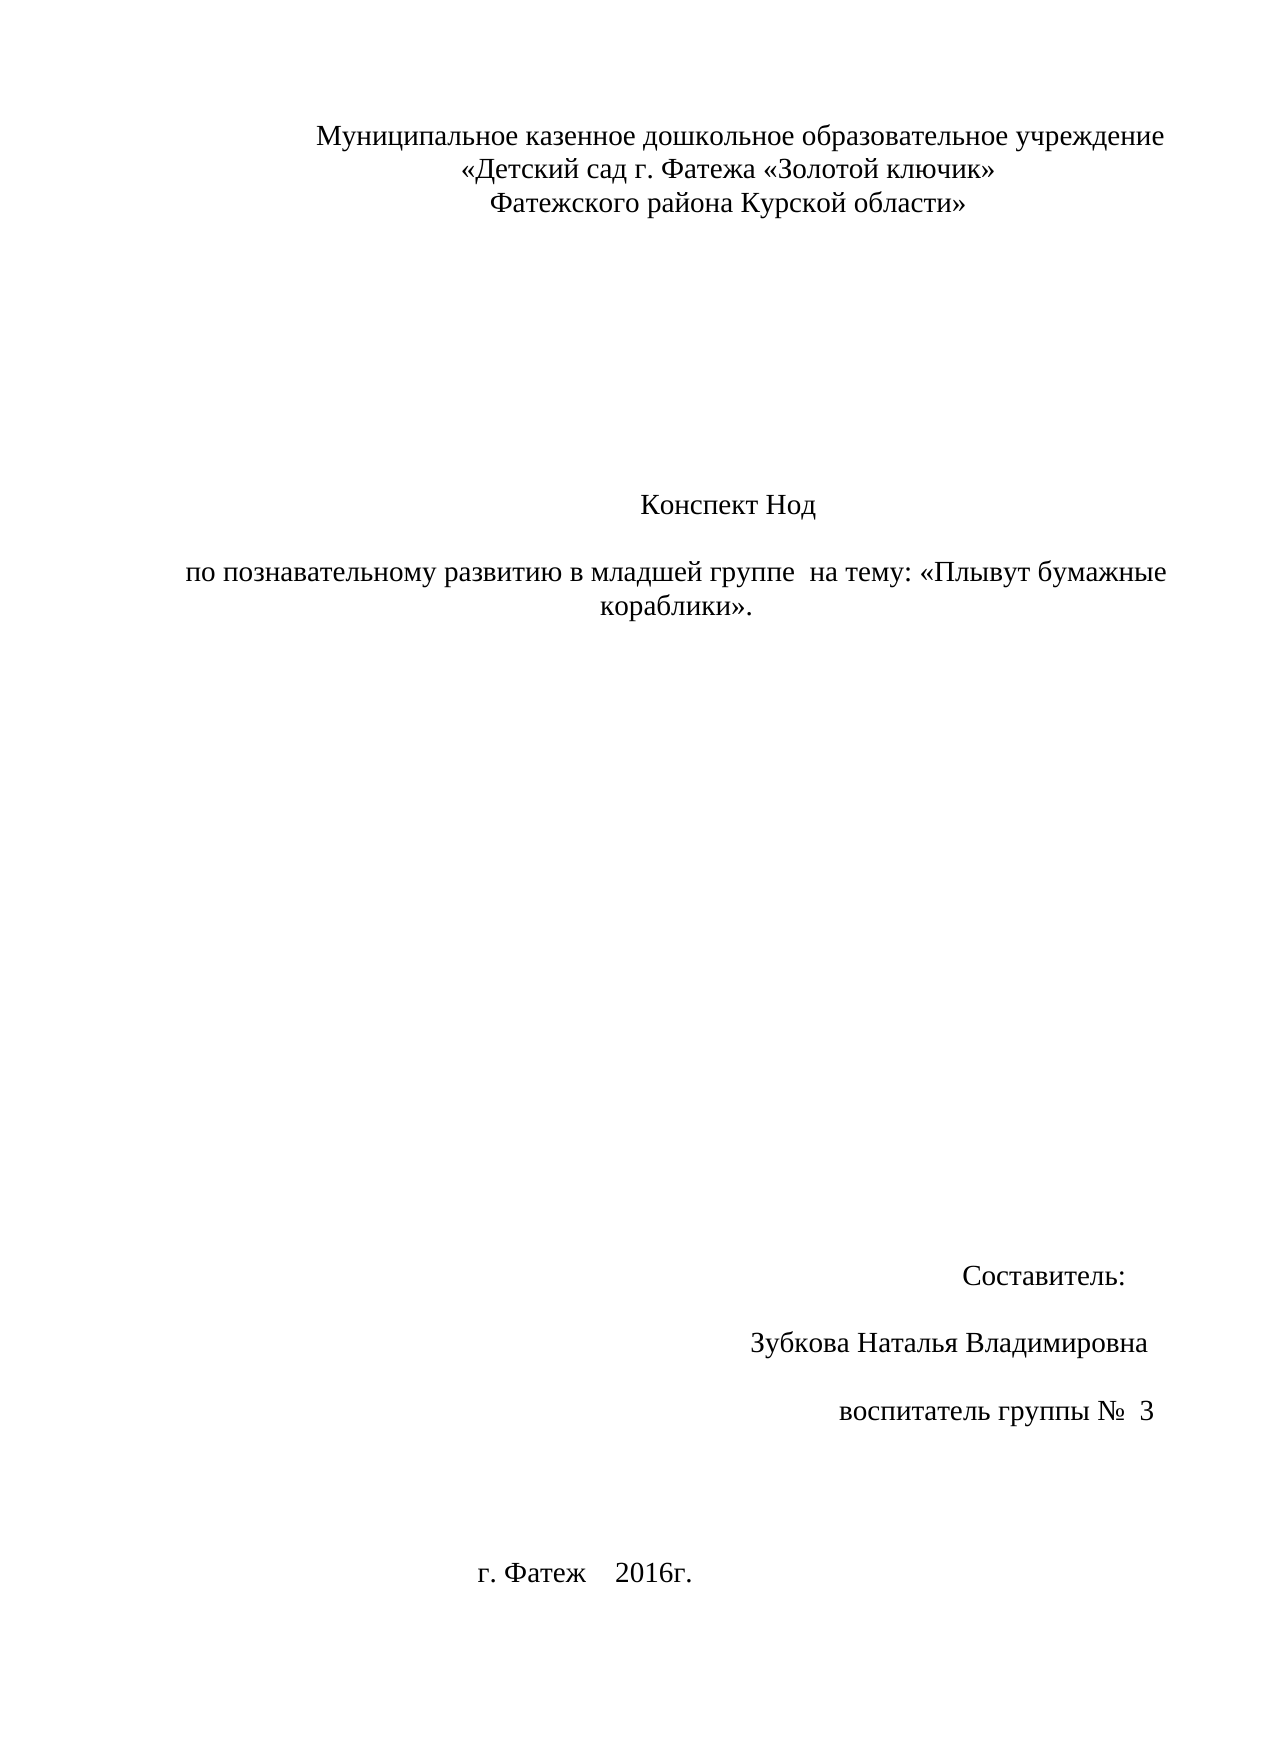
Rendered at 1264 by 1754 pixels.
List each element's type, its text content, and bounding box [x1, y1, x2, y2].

text Зубкова Наталья Владимировна [281, 1326, 1175, 1359]
text «Детский сад г. Фатежа «Золотой ключик» [281, 152, 1175, 185]
text Составитель: [281, 1258, 1175, 1292]
text Муниципальное казенное дошкольное образовательное учреждение [177, 118, 1175, 152]
text Конспект Нод [281, 487, 1175, 521]
text г. Фатеж 2016г. [281, 1556, 1175, 1589]
text по познавательному развитию в младшей группе на тему: «Плывут бумажные кораблики». [177, 554, 1175, 621]
text воспитатель группы № 3 [281, 1393, 1175, 1426]
text Фатежского района Курской области» [281, 185, 1175, 219]
